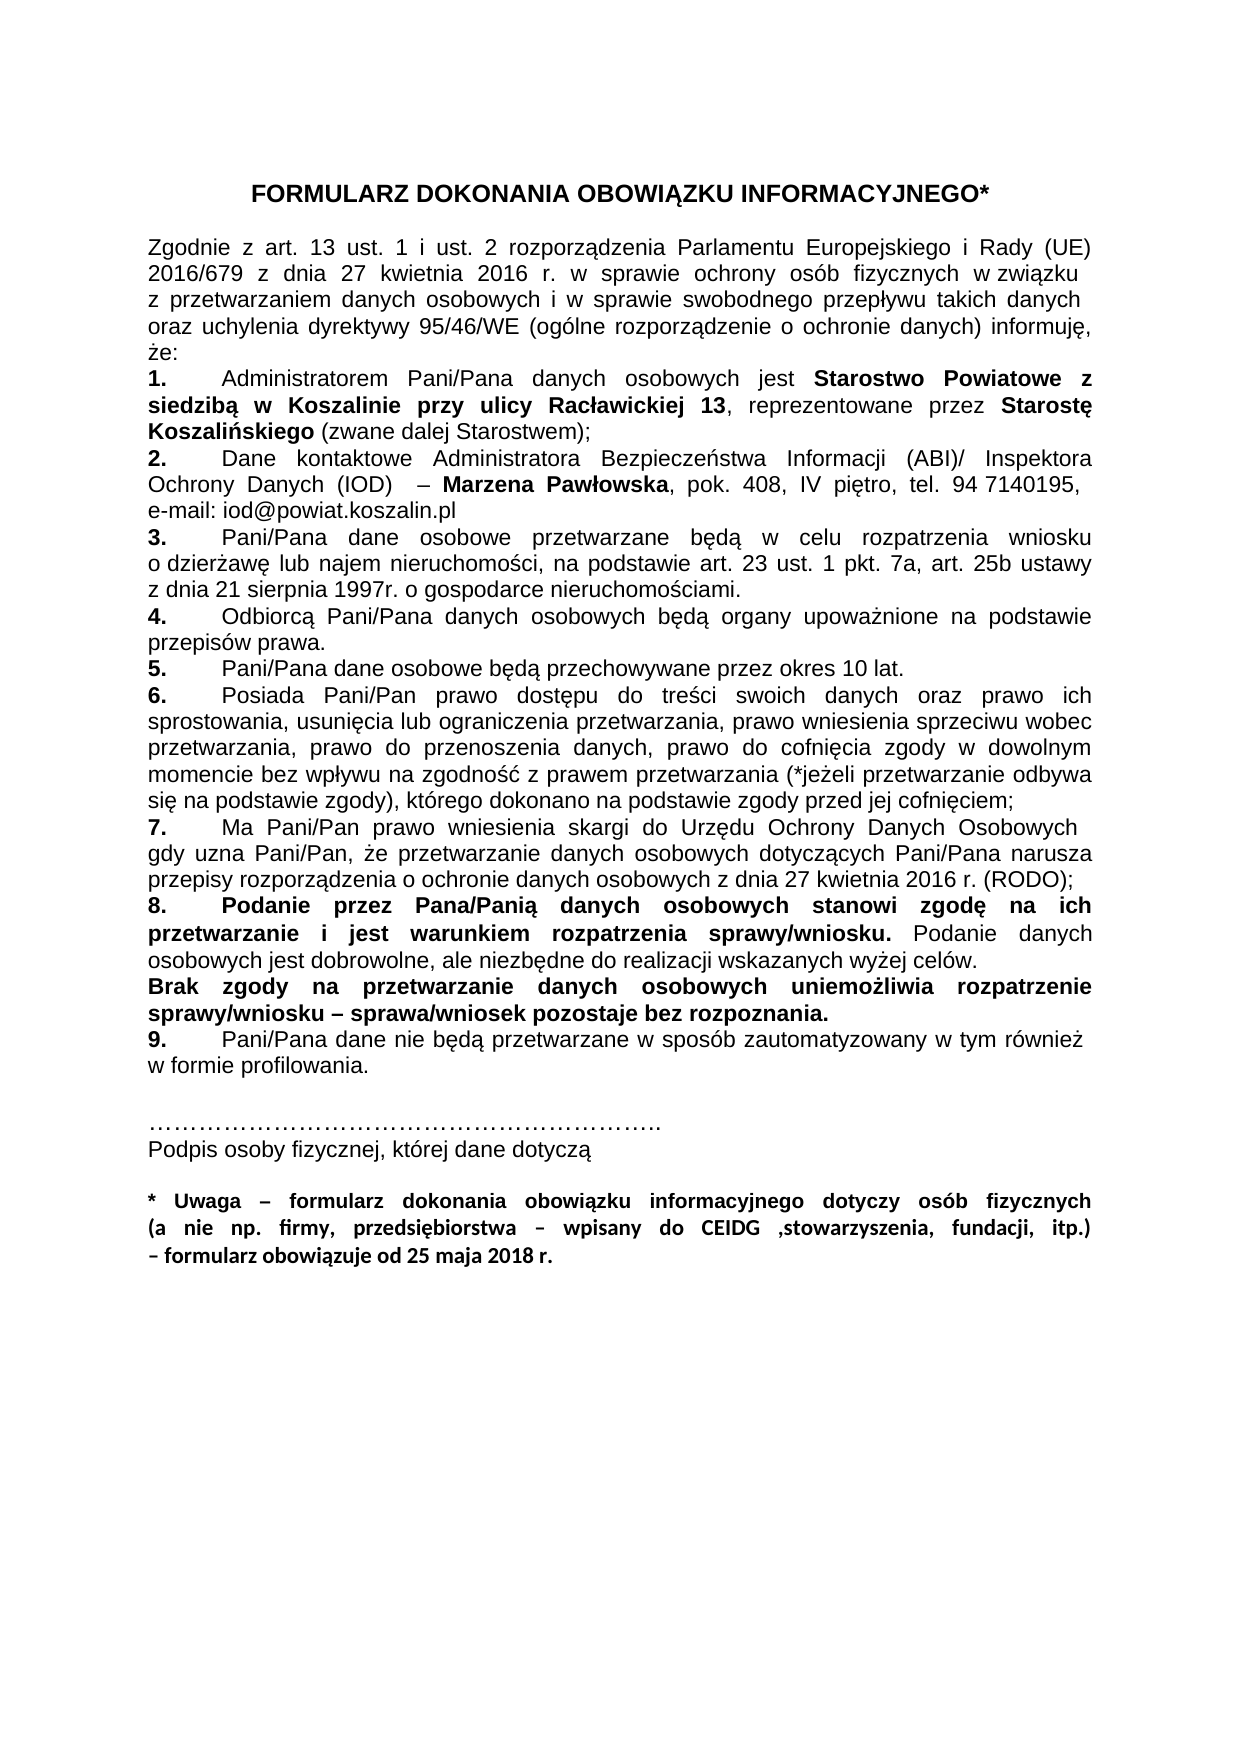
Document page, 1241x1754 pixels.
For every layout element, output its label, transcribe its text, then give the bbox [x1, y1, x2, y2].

text 5. Pani/Pana dane osobowe będą przechowywane przez okres 10 lat. [148, 655, 1092, 682]
text Zgodnie z art. 13 ust. 1 i ust. 2 rozporządzenia Parlamentu Europejskiego i Rady (UE) 2016/679 z dnia 27 kwietnia 2016 r. w sprawie ochrony osób fizycznych w związku z przetwarzaniem danych osobowych i w sprawie swobodnego przepływu takich danych oraz uchylenia dyrektywy 95/46/WE (ogólne rozporządzenie o ochronie danych) informuję, że: [148, 234, 1092, 365]
text 8. Podanie przez Pana/Panią danych osobowych stanowi zgodę na ich przetwarzanie i jest warunkiem rozpatrzenia sprawy/wniosku. Podanie danych osobowych jest dobrowolne, ale niezbędne do realizacji wskazanych wyżej celów. [148, 892, 1092, 973]
text 2. Dane kontaktowe Administratora Bezpieczeństwa Informacji (ABI)/ Inspektora Ochrony Danych (IOD) – Marzena Pawłowska, pok. 408, IV piętro, tel. 94 7140195, e-mail: iod@powiat.koszalin.pl [148, 444, 1092, 523]
text 4. Odbiorcą Pani/Pana danych osobowych będą organy upoważnione na podstawie przepisów prawa. [148, 603, 1092, 655]
text 7. Ma Pani/Pan prawo wniesienia skargi do Urzędu Ochrony Danych Osobowych gdy uzna Pani/Pan, że przetwarzanie danych osobowych dotyczących Pani/Pana narusza przepisy rozporządzenia o ochronie danych osobowych z dnia 27 kwietnia 2016 r. (RODO); [148, 813, 1092, 892]
text Podpis osoby fizycznej, której dane dotyczą [148, 1136, 1092, 1162]
text 1. Administratorem Pani/Pana danych osobowych jest Starostwo Powiatowe z siedzibą w Koszalinie przy ulicy Racławickiej 13, reprezentowane przez Starostę Koszalińskiego (zwane dalej Starostwem); [148, 365, 1092, 444]
text …………………………………………………….. [148, 1107, 1092, 1136]
text 3. Pani/Pana dane osobowe przetwarzane będą w celu rozpatrzenia wniosku o dzierżawę lub najem nieruchomości, na podstawie art. 23 ust. 1 pkt. 7a, art. 25b ustawy z dnia 21 sierpnia 1997r. o gospodarce nieruchomościami. [148, 523, 1092, 603]
text * Uwaga – formularz dokonania obowiązku informacyjnego dotyczy osób fizycznych (a nie np. firmy, przedsiębiorstwa – wpisany do CEIDG ,stowarzyszenia, fundacji, itp.) – formularz obowiązuje od 25 maja 2018 r. [148, 1189, 1092, 1269]
text FORMULARZ DOKONANIA OBOWIĄZKU INFORMACYJNEGO* [148, 178, 1092, 207]
text 9. Pani/Pana dane nie będą przetwarzane w sposób zautomatyzowany w tym również w formie profilowania. [148, 1026, 1092, 1079]
text Brak zgody na przetwarzanie danych osobowych uniemożliwia rozpatrzenie sprawy/wniosku – sprawa/wniosek pozostaje bez rozpoznania. [148, 973, 1092, 1026]
text 6. Posiada Pani/Pan prawo dostępu do treści swoich danych oraz prawo ich sprostowania, usunięcia lub ograniczenia przetwarzania, prawo wniesienia sprzeciwu wobec przetwarzania, prawo do przenoszenia danych, prawo do cofnięcia zgody w dowolnym momencie bez wpływu na zgodność z prawem przetwarzania (*jeżeli przetwarzanie odbywa się na podstawie zgody), którego dokonano na podstawie zgody przed jej cofnięciem; [148, 682, 1092, 813]
